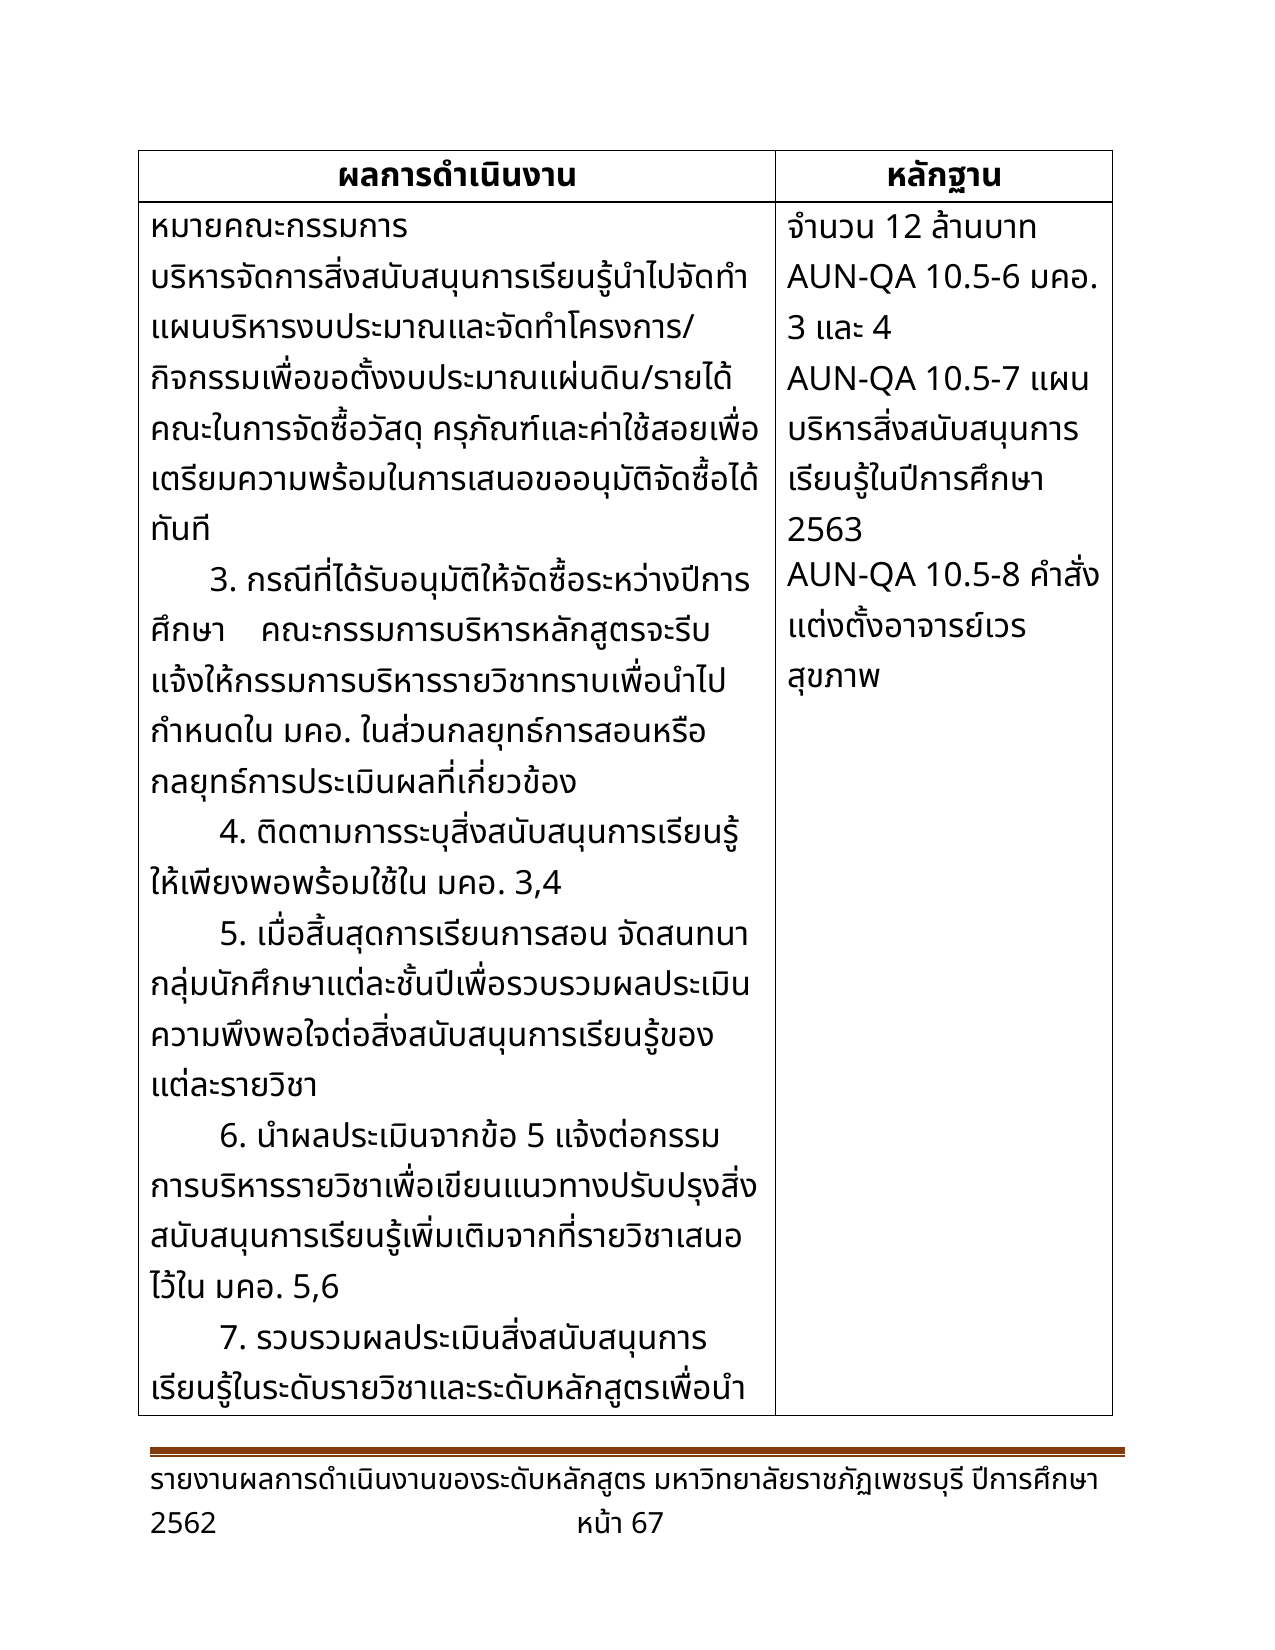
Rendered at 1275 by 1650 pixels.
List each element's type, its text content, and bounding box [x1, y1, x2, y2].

table_header ผลการดำเนินงาน [139, 151, 775, 201]
table_header หลักฐาน [776, 151, 1112, 201]
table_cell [139, 203, 775, 1414]
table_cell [776, 203, 1112, 1414]
